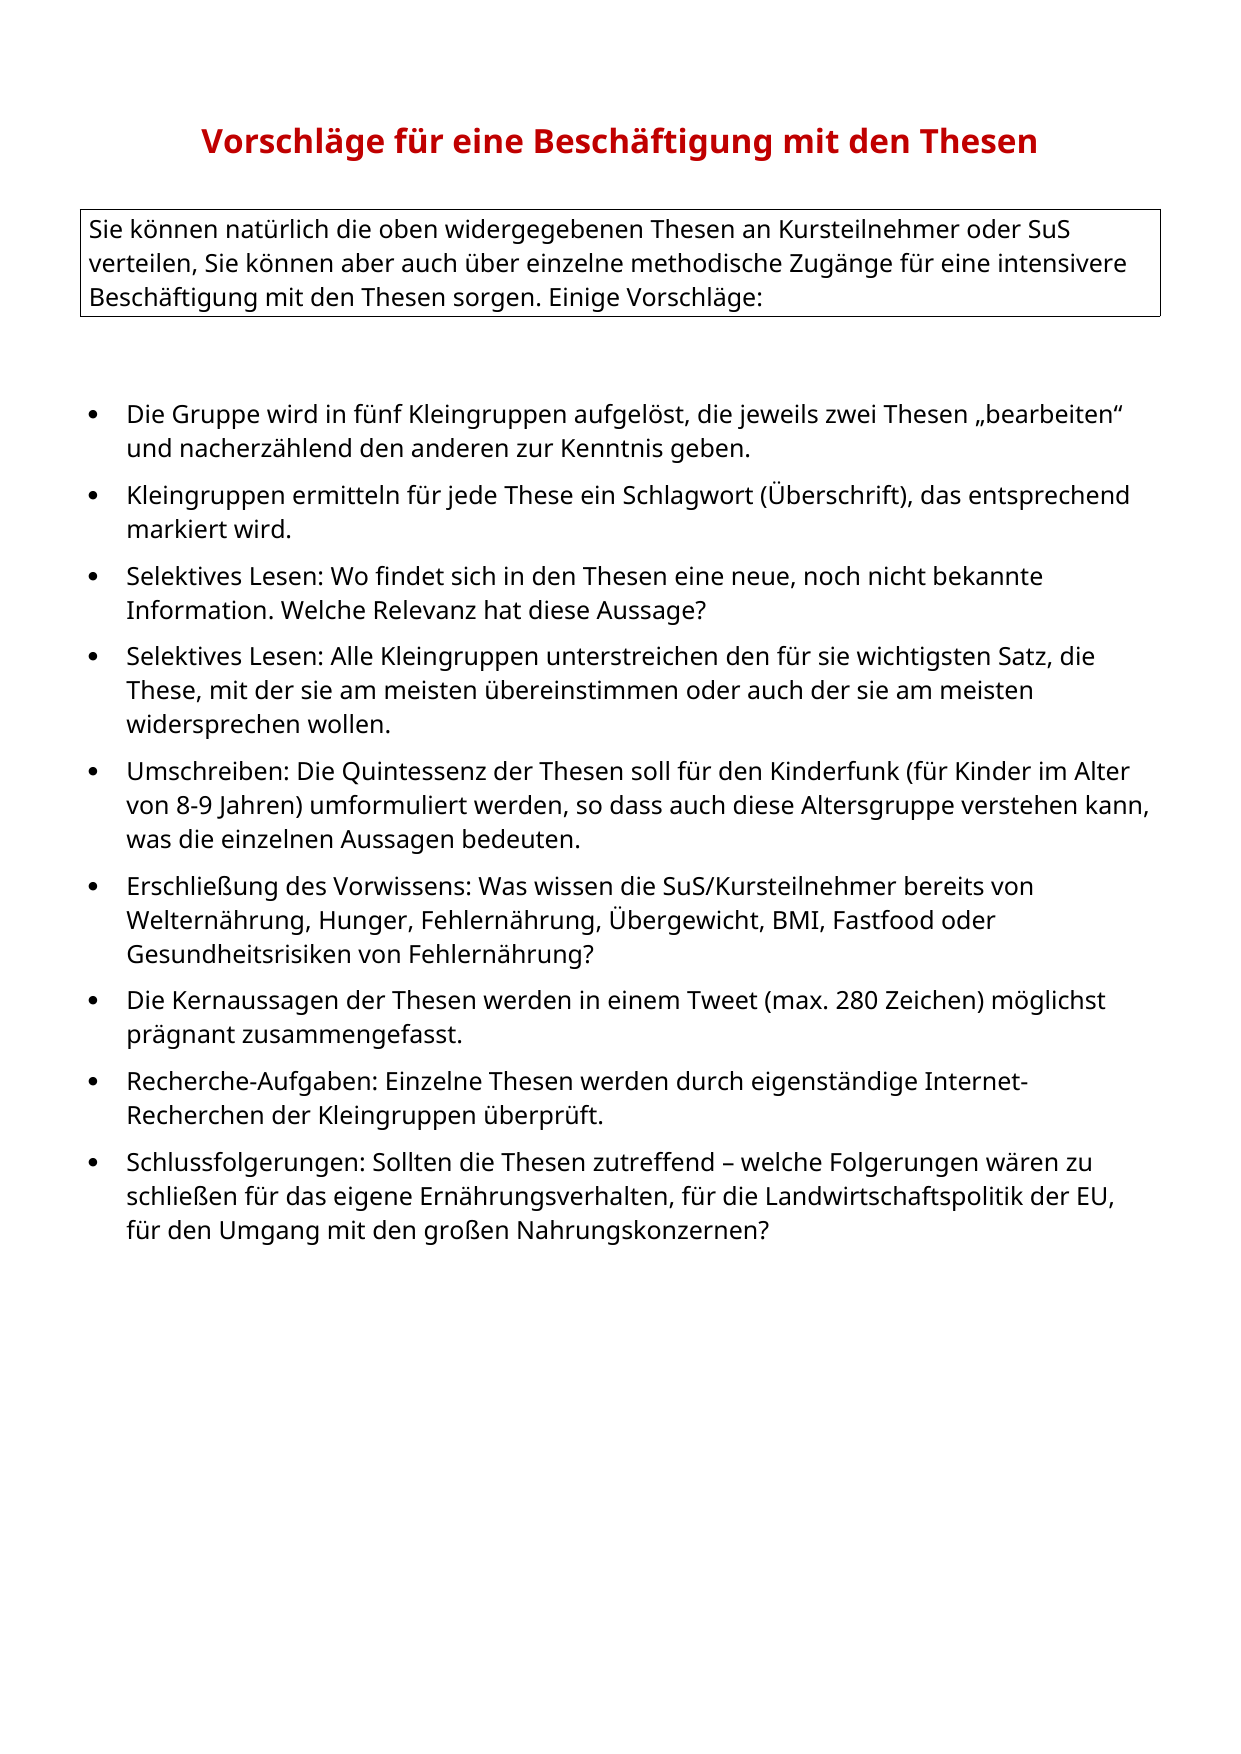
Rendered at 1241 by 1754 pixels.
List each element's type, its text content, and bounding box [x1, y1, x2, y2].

list Selektives Lesen: Alle Kleingruppen unterstreichen den für sie wichtigsten Satz, die These, mit der sie am meisten übereinstimmen oder auch der sie am meisten widersprechen wollen. [89, 639, 1152, 741]
list Selektives Lesen: Wo findet sich in den Thesen eine neue, noch nicht bekannte Information. Welche Relevanz hat diese Aussage? [89, 558, 1152, 626]
list Kleingruppen ermitteln für jede These ein Schlagwort (Überschrift), das entsprechend markiert wird. [89, 478, 1152, 546]
list Umschreiben: Die Quintessenz der Thesen soll für den Kinderfunk (für Kinder im Alter von 8-9 Jahren) umformuliert werden, so dass auch diese Altersgruppe verstehen kann, was die einzelnen Aussagen bedeuten. [89, 753, 1152, 856]
text Vorschläge für eine Beschäftigung mit den Thesen [89, 118, 1152, 163]
list Erschließung des Vorwissens: Was wissen die SuS/Kursteilnehmer bereits von Welternährung, Hunger, Fehlernährung, Übergewicht, BMI, Fastfood oder Gesundheitsrisiken von Fehlernährung? [89, 868, 1152, 970]
list Recherche-Aufgaben: Einzelne Thesen werden durch eigenständige Internet-Recherchen der Kleingruppen überprüft. [89, 1063, 1152, 1132]
list Die Kernaussagen der Thesen werden in einem Tweet (max. 280 Zeichen) möglichst prägnant zusammengefasst. [89, 983, 1152, 1051]
list Die Gruppe wird in fünf Kleingruppen aufgelöst, die jeweils zwei Thesen „bearbeiten“ und nacherzählend den anderen zur Kenntnis geben. [89, 397, 1152, 465]
list Schlussfolgerungen: Sollten die Thesen zutreffend – welche Folgerungen wären zu schließen für das eigene Ernährungsverhalten, für die Landwirtschaftspolitik der EU, für den Umgang mit den großen Nahrungskonzernen? [89, 1144, 1152, 1246]
text Sie können natürlich die oben widergegebenen Thesen an Kursteilnehmer oder SuS verteilen, Sie können aber auch über einzelne methodische Zugänge für eine intensivere Beschäftigung mit den Thesen sorgen. Einige Vorschläge: [81, 210, 1160, 316]
